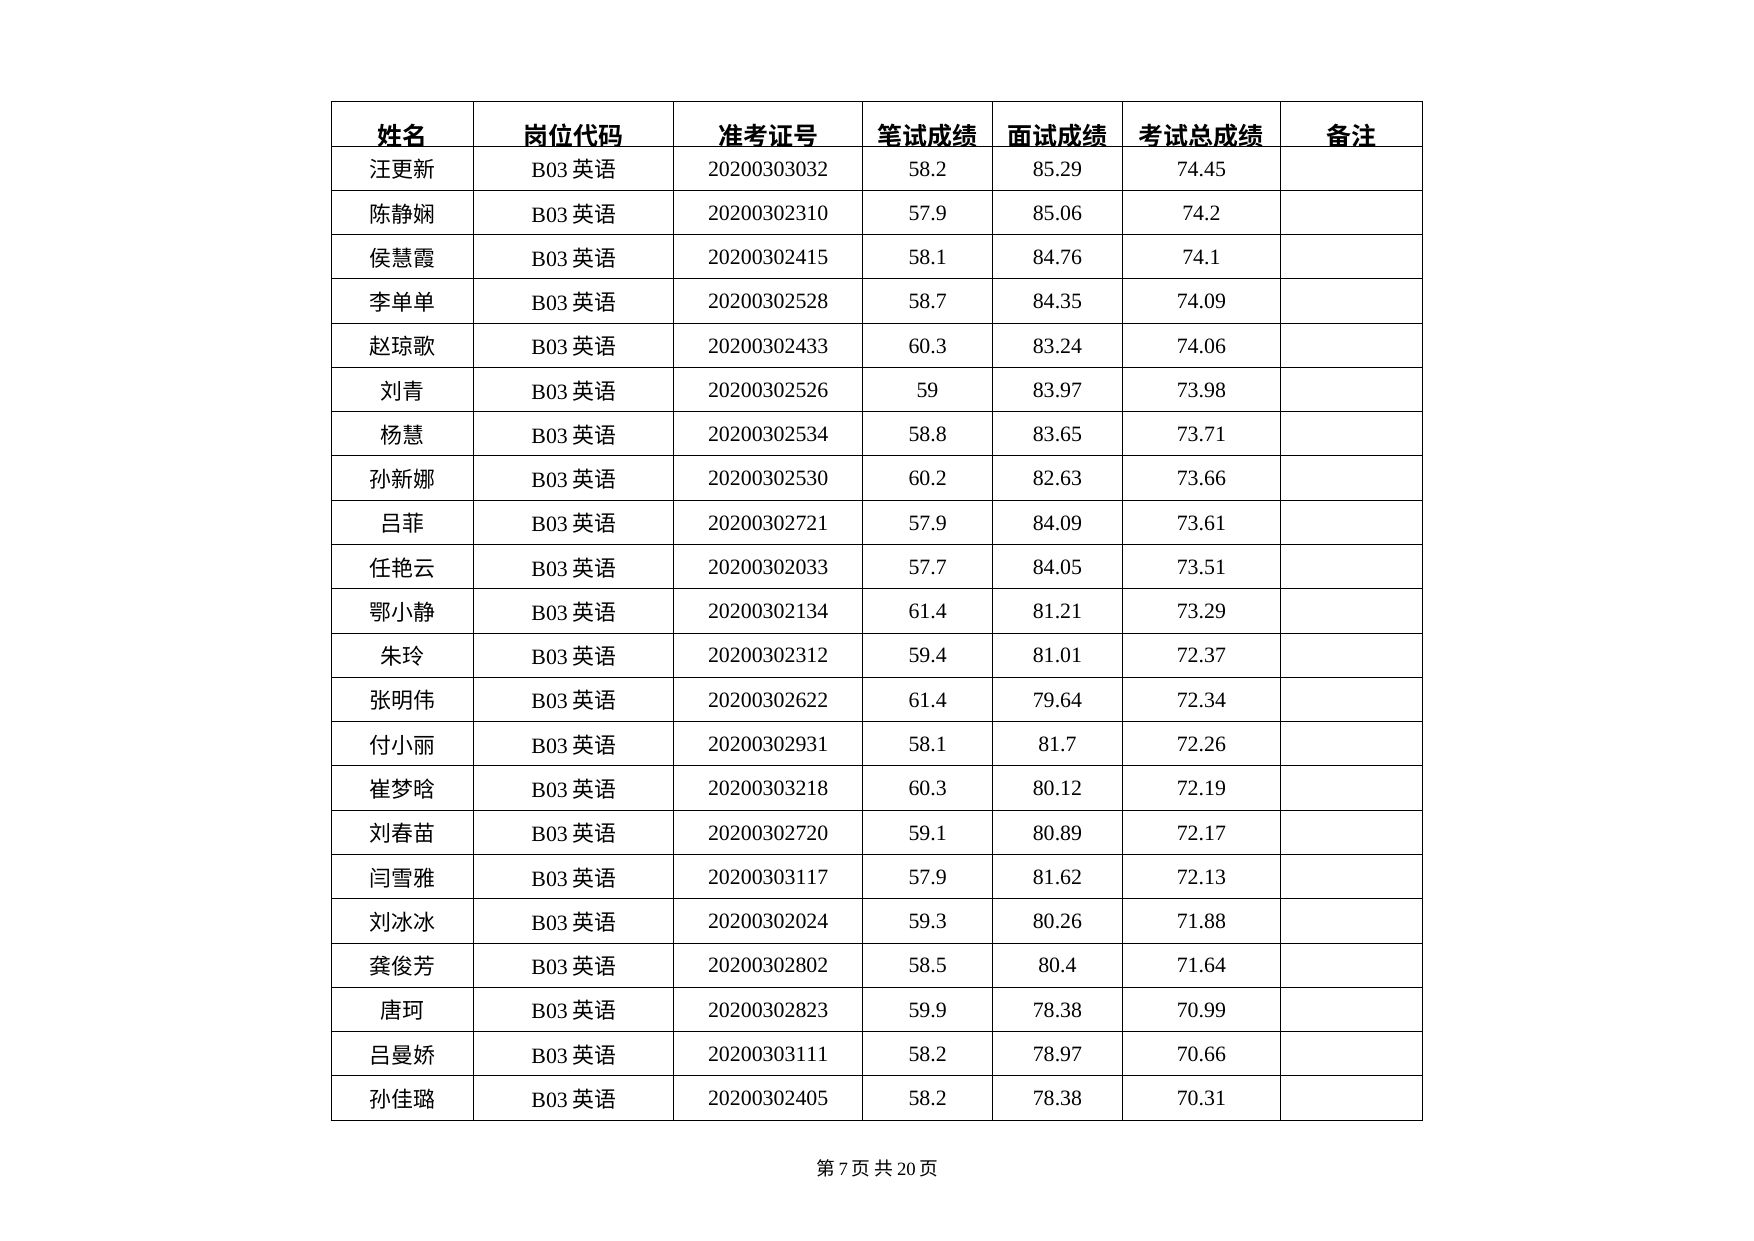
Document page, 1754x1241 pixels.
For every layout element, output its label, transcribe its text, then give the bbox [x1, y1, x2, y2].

table_cell 刘冰冰 [332, 899, 473, 942]
table_cell [1281, 899, 1422, 942]
table_cell 陈静娴 [332, 191, 473, 234]
table_cell 73.66 [1123, 456, 1280, 500]
table_cell 80.12 [993, 766, 1122, 809]
table_cell 74.1 [1123, 235, 1280, 278]
table_cell 81.21 [993, 589, 1122, 632]
table_cell 闫雪雅 [332, 855, 473, 898]
table_cell B03英语 [474, 279, 673, 323]
table_cell 73.51 [1123, 545, 1280, 588]
table_cell 85.06 [993, 191, 1122, 234]
table_cell [1281, 766, 1422, 809]
table_cell [1281, 1032, 1422, 1075]
table_cell 59.4 [863, 634, 992, 677]
table_cell 57.9 [863, 191, 992, 234]
table_cell 72.19 [1123, 766, 1280, 809]
table_cell 80.89 [993, 811, 1122, 854]
table_cell 59.9 [863, 988, 992, 1031]
table_cell 70.66 [1123, 1032, 1280, 1075]
table_cell 刘青 [332, 368, 473, 411]
table_cell 84.09 [993, 501, 1122, 544]
table_cell 83.24 [993, 324, 1122, 367]
table_cell 82.63 [993, 456, 1122, 500]
table_cell 20200302033 [674, 545, 862, 588]
table_cell B03英语 [474, 1032, 673, 1075]
table_cell 84.35 [993, 279, 1122, 323]
table_cell [1281, 279, 1422, 323]
table_cell 72.13 [1123, 855, 1280, 898]
table_cell 20200302823 [674, 988, 862, 1031]
table_cell [1281, 988, 1422, 1031]
table_cell 60.3 [863, 324, 992, 367]
table_header 笔试成绩 [863, 102, 992, 146]
table_cell B03英语 [474, 545, 673, 588]
table_cell [1281, 855, 1422, 898]
table_cell B03英语 [474, 191, 673, 234]
table_cell 74.09 [1123, 279, 1280, 323]
table_cell 鄂小静 [332, 589, 473, 632]
table_cell 58.2 [863, 1032, 992, 1075]
table_cell [1281, 324, 1422, 367]
table_cell 20200302534 [674, 412, 862, 455]
table_cell 74.06 [1123, 324, 1280, 367]
table_cell 72.17 [1123, 811, 1280, 854]
table_cell [1281, 678, 1422, 721]
table_cell 20200302310 [674, 191, 862, 234]
table_cell 74.2 [1123, 191, 1280, 234]
table_cell 72.37 [1123, 634, 1280, 677]
table_cell 20200302134 [674, 589, 862, 632]
table_cell B03英语 [474, 589, 673, 632]
table_cell 73.98 [1123, 368, 1280, 411]
table_cell 60.2 [863, 456, 992, 500]
table_cell [1281, 589, 1422, 632]
table_cell B03英语 [474, 944, 673, 987]
table_cell 83.97 [993, 368, 1122, 411]
table_cell 孙佳璐 [332, 1076, 473, 1119]
table_header 面试成绩 [993, 102, 1122, 146]
table_cell 唐珂 [332, 988, 473, 1031]
table_cell 20200302405 [674, 1076, 862, 1119]
table_cell B03英语 [474, 811, 673, 854]
table_cell 81.01 [993, 634, 1122, 677]
table_cell 57.7 [863, 545, 992, 588]
table_cell B03英语 [474, 501, 673, 544]
table_cell 80.4 [993, 944, 1122, 987]
table_cell 58.7 [863, 279, 992, 323]
table_cell 58.2 [863, 147, 992, 190]
table_cell 龚俊芳 [332, 944, 473, 987]
table_cell 20200303111 [674, 1032, 862, 1075]
table_cell 70.31 [1123, 1076, 1280, 1119]
table_cell B03英语 [474, 412, 673, 455]
table_cell 80.26 [993, 899, 1122, 942]
table_header 岗位代码 [474, 102, 673, 146]
table_cell 杨慧 [332, 412, 473, 455]
table_cell 73.71 [1123, 412, 1280, 455]
table_cell 58.1 [863, 235, 992, 278]
table_header 准考证号 [674, 102, 862, 146]
table_cell B03英语 [474, 634, 673, 677]
table_cell 83.65 [993, 412, 1122, 455]
table_cell B03英语 [474, 766, 673, 809]
table_cell 74.45 [1123, 147, 1280, 190]
table_cell 73.61 [1123, 501, 1280, 544]
table_cell 71.88 [1123, 899, 1280, 942]
table_cell B03英语 [474, 456, 673, 500]
table_cell 20200303032 [674, 147, 862, 190]
table_cell 57.9 [863, 501, 992, 544]
table_cell 任艳云 [332, 545, 473, 588]
table_cell 孙新娜 [332, 456, 473, 500]
table_cell 崔梦晗 [332, 766, 473, 809]
table_cell 84.05 [993, 545, 1122, 588]
table_cell 张明伟 [332, 678, 473, 721]
table_cell 20200303218 [674, 766, 862, 809]
table_cell 付小丽 [332, 722, 473, 765]
table_cell [1281, 944, 1422, 987]
table_cell 李单单 [332, 279, 473, 323]
table_cell 59.3 [863, 899, 992, 942]
table_cell 57.9 [863, 855, 992, 898]
table_cell 60.3 [863, 766, 992, 809]
table_cell [1281, 634, 1422, 677]
table_cell [1281, 545, 1422, 588]
table_cell B03英语 [474, 988, 673, 1031]
table_cell [1281, 1076, 1422, 1119]
table_cell B03英语 [474, 1076, 673, 1119]
table_cell 20200302526 [674, 368, 862, 411]
table_cell 81.7 [993, 722, 1122, 765]
table_cell [1281, 235, 1422, 278]
table_cell 58.5 [863, 944, 992, 987]
table_cell 20200302931 [674, 722, 862, 765]
table_cell 刘春苗 [332, 811, 473, 854]
table_cell 20200302530 [674, 456, 862, 500]
table_cell 81.62 [993, 855, 1122, 898]
table_cell [1281, 811, 1422, 854]
table_cell [1281, 368, 1422, 411]
table_cell 71.64 [1123, 944, 1280, 987]
table_cell [1281, 456, 1422, 500]
table_cell 吕菲 [332, 501, 473, 544]
table_cell 朱玲 [332, 634, 473, 677]
table_cell 61.4 [863, 678, 992, 721]
table_cell B03英语 [474, 147, 673, 190]
table_cell B03英语 [474, 899, 673, 942]
table_cell 58.1 [863, 722, 992, 765]
table_cell 72.34 [1123, 678, 1280, 721]
table_cell B03英语 [474, 235, 673, 278]
table_header 备注 [1281, 102, 1422, 146]
table_cell B03英语 [474, 324, 673, 367]
table_cell [1281, 191, 1422, 234]
table_cell 59.1 [863, 811, 992, 854]
table_cell 汪更新 [332, 147, 473, 190]
table_cell 20200302720 [674, 811, 862, 854]
table_cell 72.26 [1123, 722, 1280, 765]
table_cell 20200302312 [674, 634, 862, 677]
table_cell 79.64 [993, 678, 1122, 721]
table_cell 侯慧霞 [332, 235, 473, 278]
table_cell 78.97 [993, 1032, 1122, 1075]
table_cell 20200302802 [674, 944, 862, 987]
table_cell 20200302433 [674, 324, 862, 367]
table_cell [1281, 722, 1422, 765]
table_cell 20200302415 [674, 235, 862, 278]
table_cell 20200303117 [674, 855, 862, 898]
table_cell 78.38 [993, 1076, 1122, 1119]
table_cell 70.99 [1123, 988, 1280, 1031]
table_cell 20200302622 [674, 678, 862, 721]
table_cell 20200302528 [674, 279, 862, 323]
table_cell 85.29 [993, 147, 1122, 190]
table_cell 58.2 [863, 1076, 992, 1119]
table_cell 73.29 [1123, 589, 1280, 632]
table_cell 吕曼娇 [332, 1032, 473, 1075]
table_cell [1281, 147, 1422, 190]
table_cell [1281, 501, 1422, 544]
table_cell 61.4 [863, 589, 992, 632]
table_cell 20200302721 [674, 501, 862, 544]
table_cell 赵琼歌 [332, 324, 473, 367]
table_cell [1281, 412, 1422, 455]
table_cell B03英语 [474, 368, 673, 411]
table_cell 58.8 [863, 412, 992, 455]
table_cell 20200302024 [674, 899, 862, 942]
table_header 姓名 [332, 102, 473, 146]
table_cell 84.76 [993, 235, 1122, 278]
table_cell B03英语 [474, 855, 673, 898]
table_cell B03英语 [474, 722, 673, 765]
table_cell B03英语 [474, 678, 673, 721]
table_cell 78.38 [993, 988, 1122, 1031]
table_cell 59 [863, 368, 992, 411]
table_header 考试总成绩 [1123, 102, 1280, 146]
